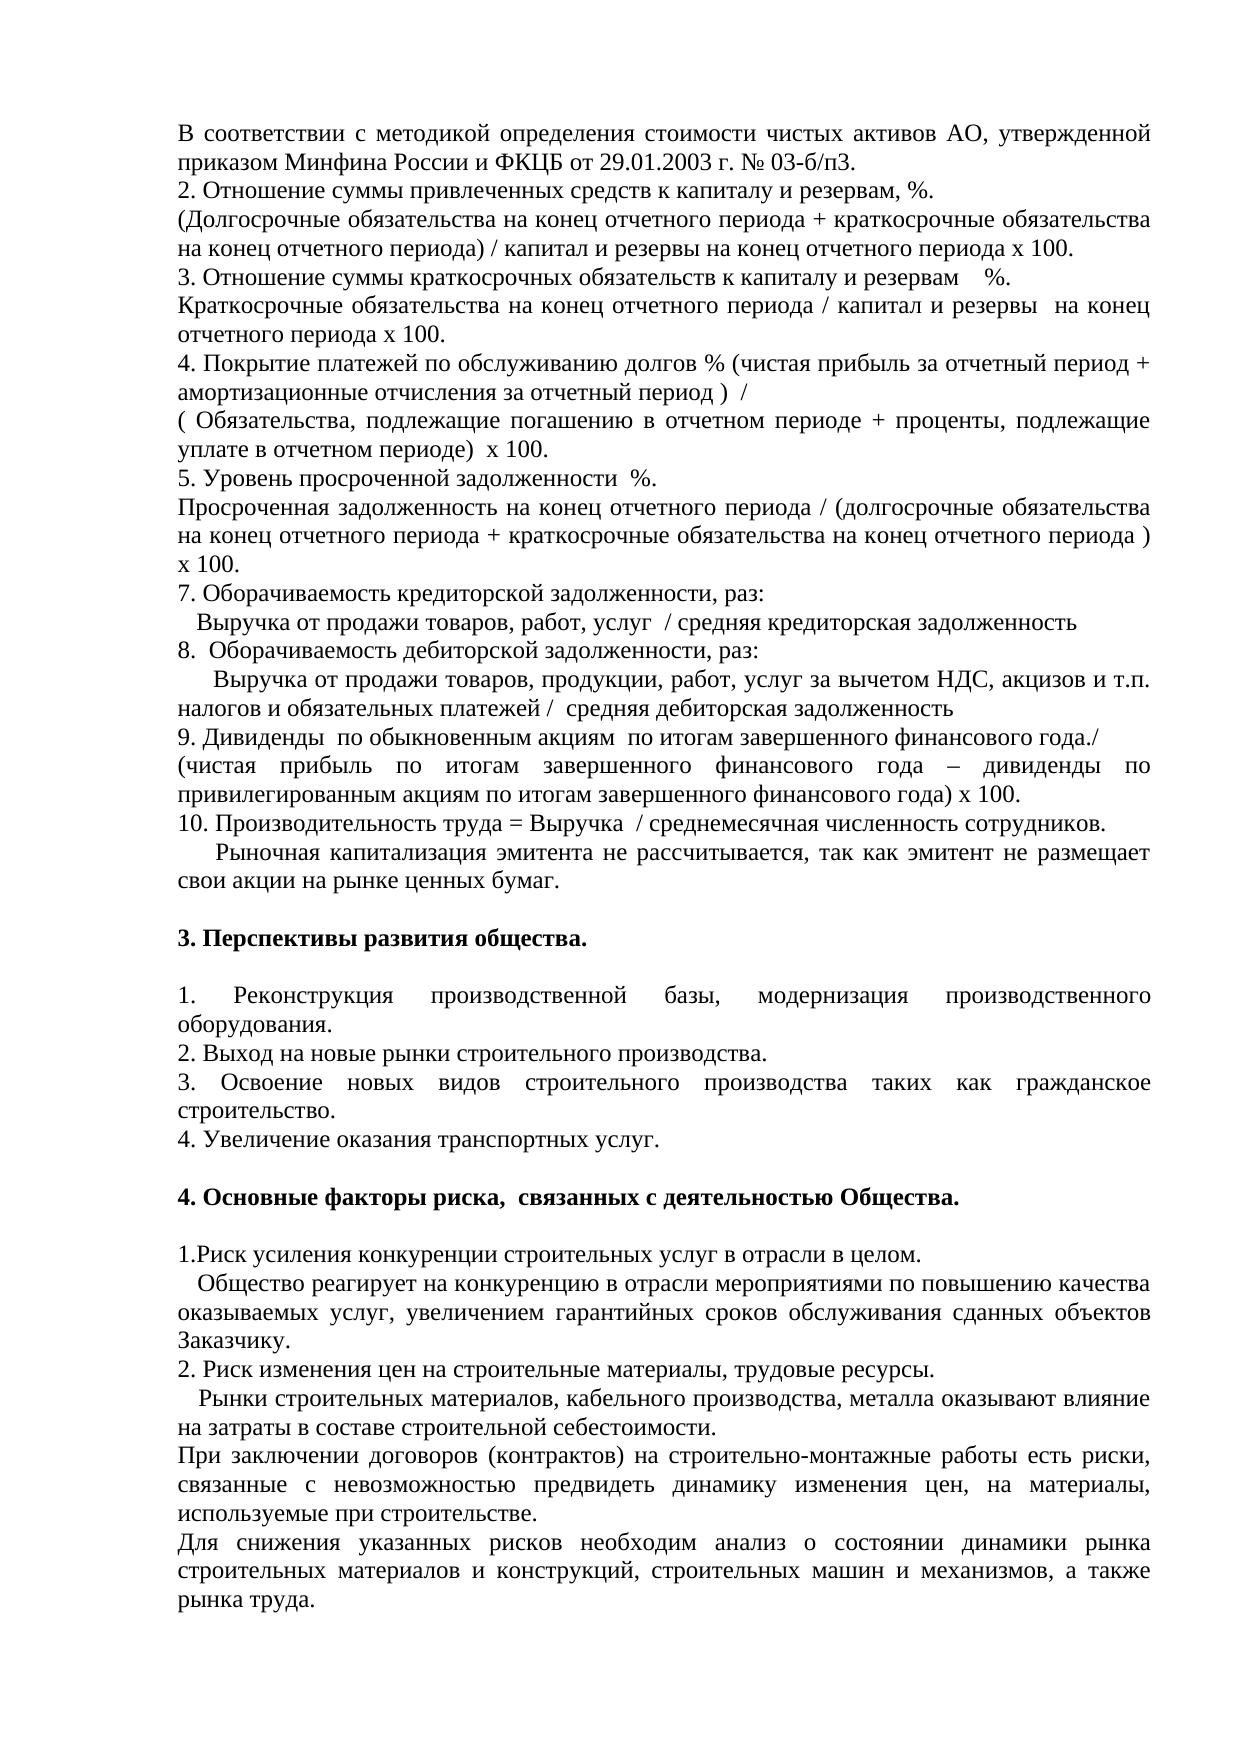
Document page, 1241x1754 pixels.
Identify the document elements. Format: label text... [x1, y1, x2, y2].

text Общество реагирует на конкуренцию в отрасли мероприятиями по повышению качества оказываемых услуг, увеличением гарантийных сроков обслуживания сданных объектов Заказчику. [177, 1268, 1152, 1354]
text (Долгосрочные обязательства на конец отчетного периода + краткосрочные обязательства на конец отчетного периода) / капитал и резервы на конец отчетного периода х 100. [177, 204, 1152, 262]
text 2. Отношение суммы привлеченных средств к капиталу и резервам, %. [177, 176, 1152, 204]
text Рынки строительных материалов, кабельного производства, металла оказывают влияние на затраты в составе строительной себестоимости. [177, 1383, 1152, 1441]
text 3. Освоение новых видов строительного производства таких как гражданское строительство. [177, 1067, 1152, 1124]
text 1. Реконструкция производственной базы, модернизация производственного оборудования. [177, 981, 1152, 1038]
text Просроченная задолженность на конец отчетного периода / (долгосрочные обязательства на конец отчетного периода + краткосрочные обязательства на конец отчетного периода ) х 100. [177, 492, 1152, 578]
text 3. Перспективы развития общества. [177, 923, 1152, 952]
text (чистая прибыль по итогам завершенного финансового года – дивиденды по привилегированным акциям по итогам завершенного финансового года) х 100. [177, 751, 1152, 808]
text 2. Выход на новые рынки строительного производства. [177, 1038, 1152, 1067]
text Выручка от продажи товаров, продукции, работ, услуг за вычетом НДС, акцизов и т.п. налогов и обязательных платежей / средняя дебиторская задолженность [177, 664, 1152, 722]
text 10. Производительность труда = Выручка / среднемесячная численность сотрудников. [177, 808, 1152, 837]
text 8. Оборачиваемость дебиторской задолженности, раз: [177, 636, 1152, 664]
text 1.Риск усиления конкуренции строительных услуг в отрасли в целом. [177, 1239, 1152, 1268]
text Для снижения указанных рисков необходим анализ о состоянии динамики рынка строительных материалов и конструкций, строительных машин и механизмов, а также рынка труда. [177, 1527, 1152, 1613]
text В соответствии с методикой определения стоимости чистых активов АО, утвержденной приказом Минфина России и ФКЦБ от 29.01.2003 г. № 03-б/п3. [177, 118, 1152, 176]
text 9. Дивиденды по обыкновенным акциям по итогам завершенного финансового года./ [177, 722, 1152, 751]
text При заключении договоров (контрактов) на строительно-монтажные работы есть риски, связанные с невозможностью предвидеть динамику изменения цен, на материалы, используемые при строительстве. [177, 1441, 1152, 1527]
text Краткосрочные обязательства на конец отчетного периода / капитал и резервы на конец отчетного периода х 100. [177, 291, 1152, 348]
text Выручка от продажи товаров, работ, услуг / средняя кредиторская задолженность [177, 607, 1152, 636]
text 4. Увеличение оказания транспортных услуг. [177, 1124, 1152, 1153]
text 7. Оборачиваемость кредиторской задолженности, раз: [177, 578, 1152, 607]
text 4. Покрытие платежей по обслуживанию долгов % (чистая прибыль за отчетный период + амортизационные отчисления за отчетный период ) / [177, 348, 1152, 406]
text Рыночная капитализация эмитента не рассчитывается, так как эмитент не размещает свои акции на рынке ценных бумаг. [177, 837, 1152, 894]
text 4. Основные факторы риска, связанных с деятельностью Общества. [177, 1182, 1152, 1211]
text 5. Уровень просроченной задолженности %. [177, 463, 1152, 492]
text 3. Отношение суммы краткосрочных обязательств к капиталу и резервам %. [177, 262, 1152, 291]
text ( Обязательства, подлежащие погашению в отчетном периоде + проценты, подлежащие уплате в отчетном периоде) х 100. [177, 406, 1152, 463]
text 2. Риск изменения цен на строительные материалы, трудовые ресурсы. [177, 1354, 1152, 1383]
